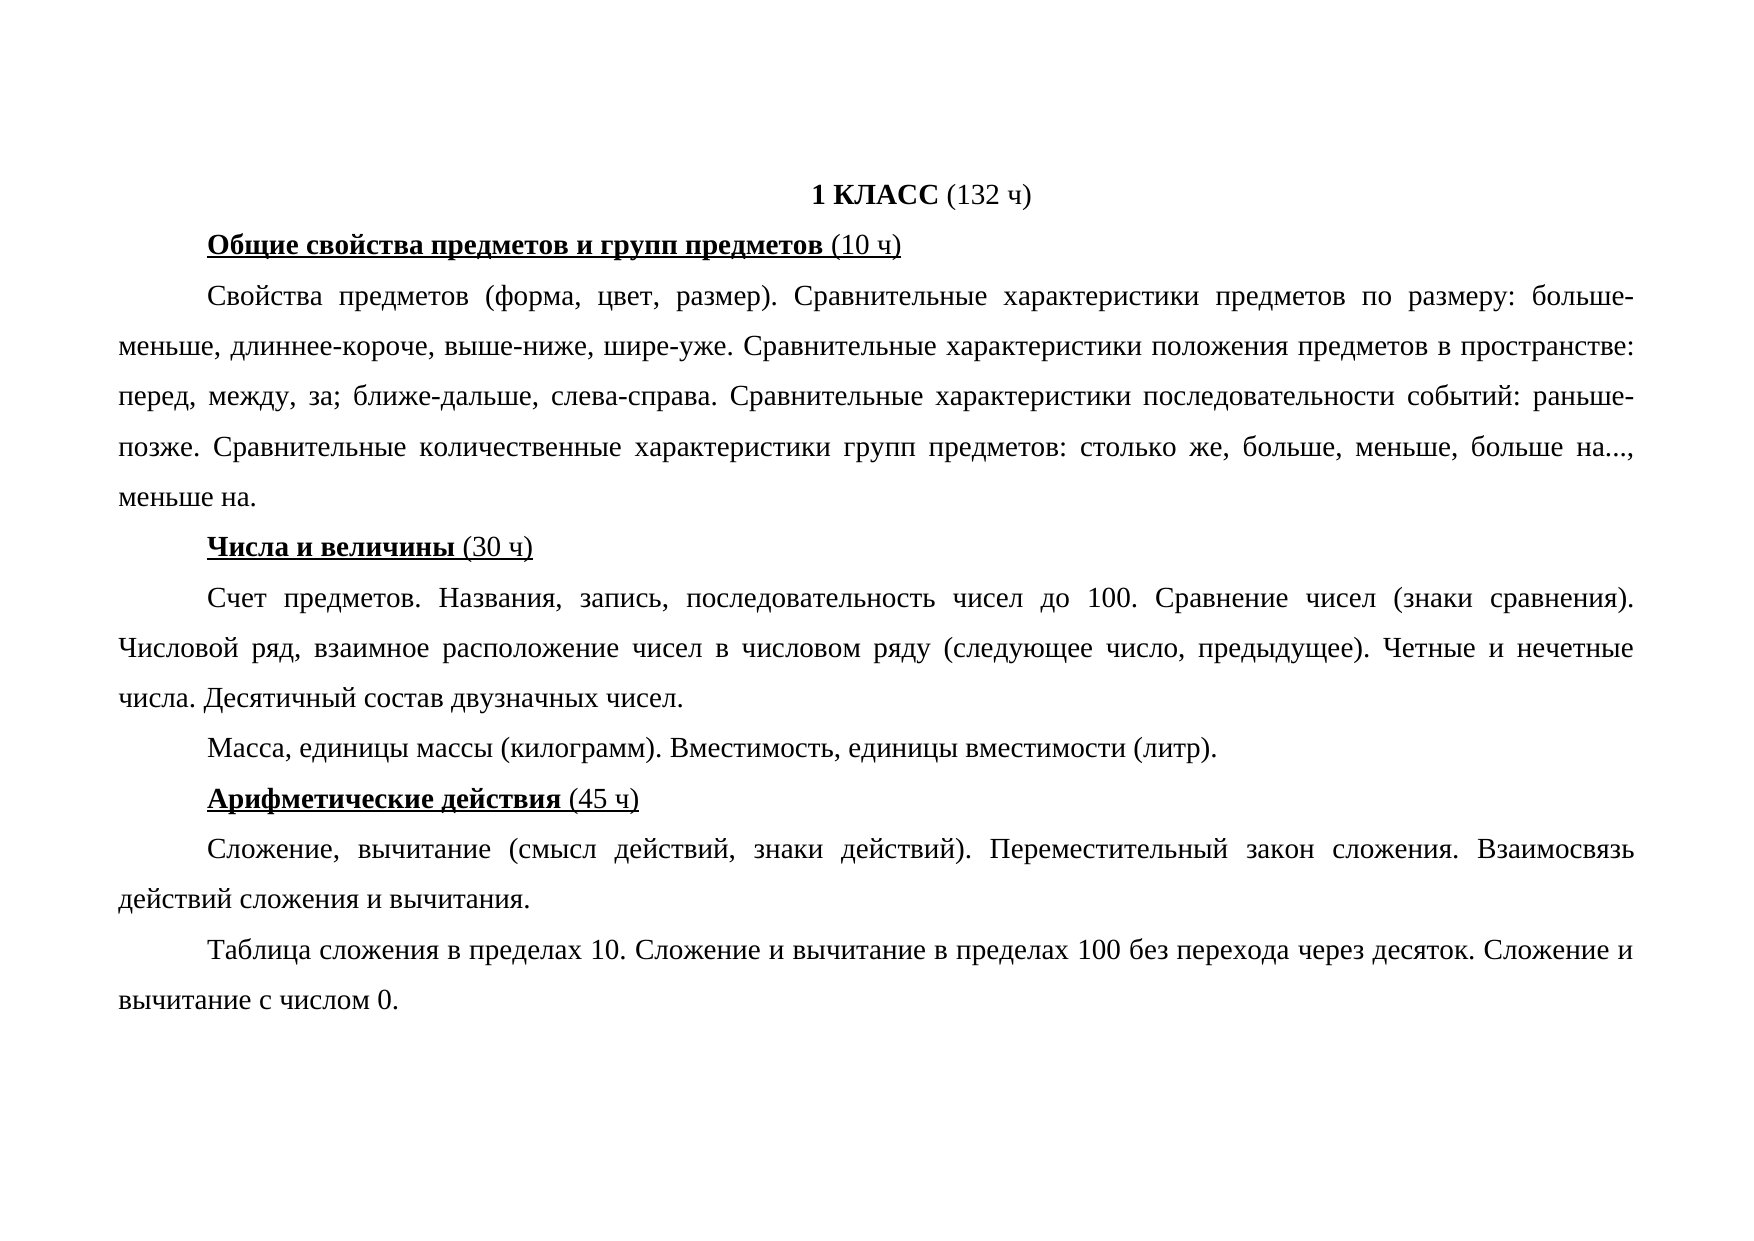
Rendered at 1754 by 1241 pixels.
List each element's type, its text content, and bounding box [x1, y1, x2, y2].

list Таблица сложения в пределах 10. Сложение и вычитание в пределах 100 без перехода через десяток. Сложение и вычитание с числом 0. [118, 932, 1636, 1016]
list Арифметические действия (45 ч) [118, 781, 1636, 814]
list Счет предметов. Названия, запись, последовательность чисел до 100. Сравнение чисел (знаки сравнения). Числовой ряд, взаимное расположение чисел в числовом ряду (следующее число, предыдущее). Четные и нечетные числа. Десятичный состав двузначных чисел. [118, 580, 1636, 714]
list Масса, единицы массы (килограмм). Вместимость, единицы вместимости (литр). [118, 731, 1636, 764]
list Общие свойства предметов и групп предметов (10 ч) [118, 227, 1636, 261]
list 1 КЛАСС (132 ч) [118, 177, 1636, 211]
list Числа и величины (30 ч) [118, 529, 1636, 563]
list Сложение, вычитание (смысл действий, знаки действий). Переместительный закон сложения. Взаимосвязь действий сложения и вычитания. [118, 831, 1636, 915]
list Свойства предметов (форма, цвет, размер). Сравнительные характеристики предметов по размеру: больше-меньше, длиннее-короче, выше-ниже, шире-уже. Сравнительные характеристики положения предметов в пространстве: перед, между, за; ближе-дальше, слева-справа. Сравнительные характеристики последовательности событий: раньше-позже. Сравнительные количественные характеристики групп предметов: столько же, больше, меньше, больше на..., меньше на. [118, 278, 1636, 513]
